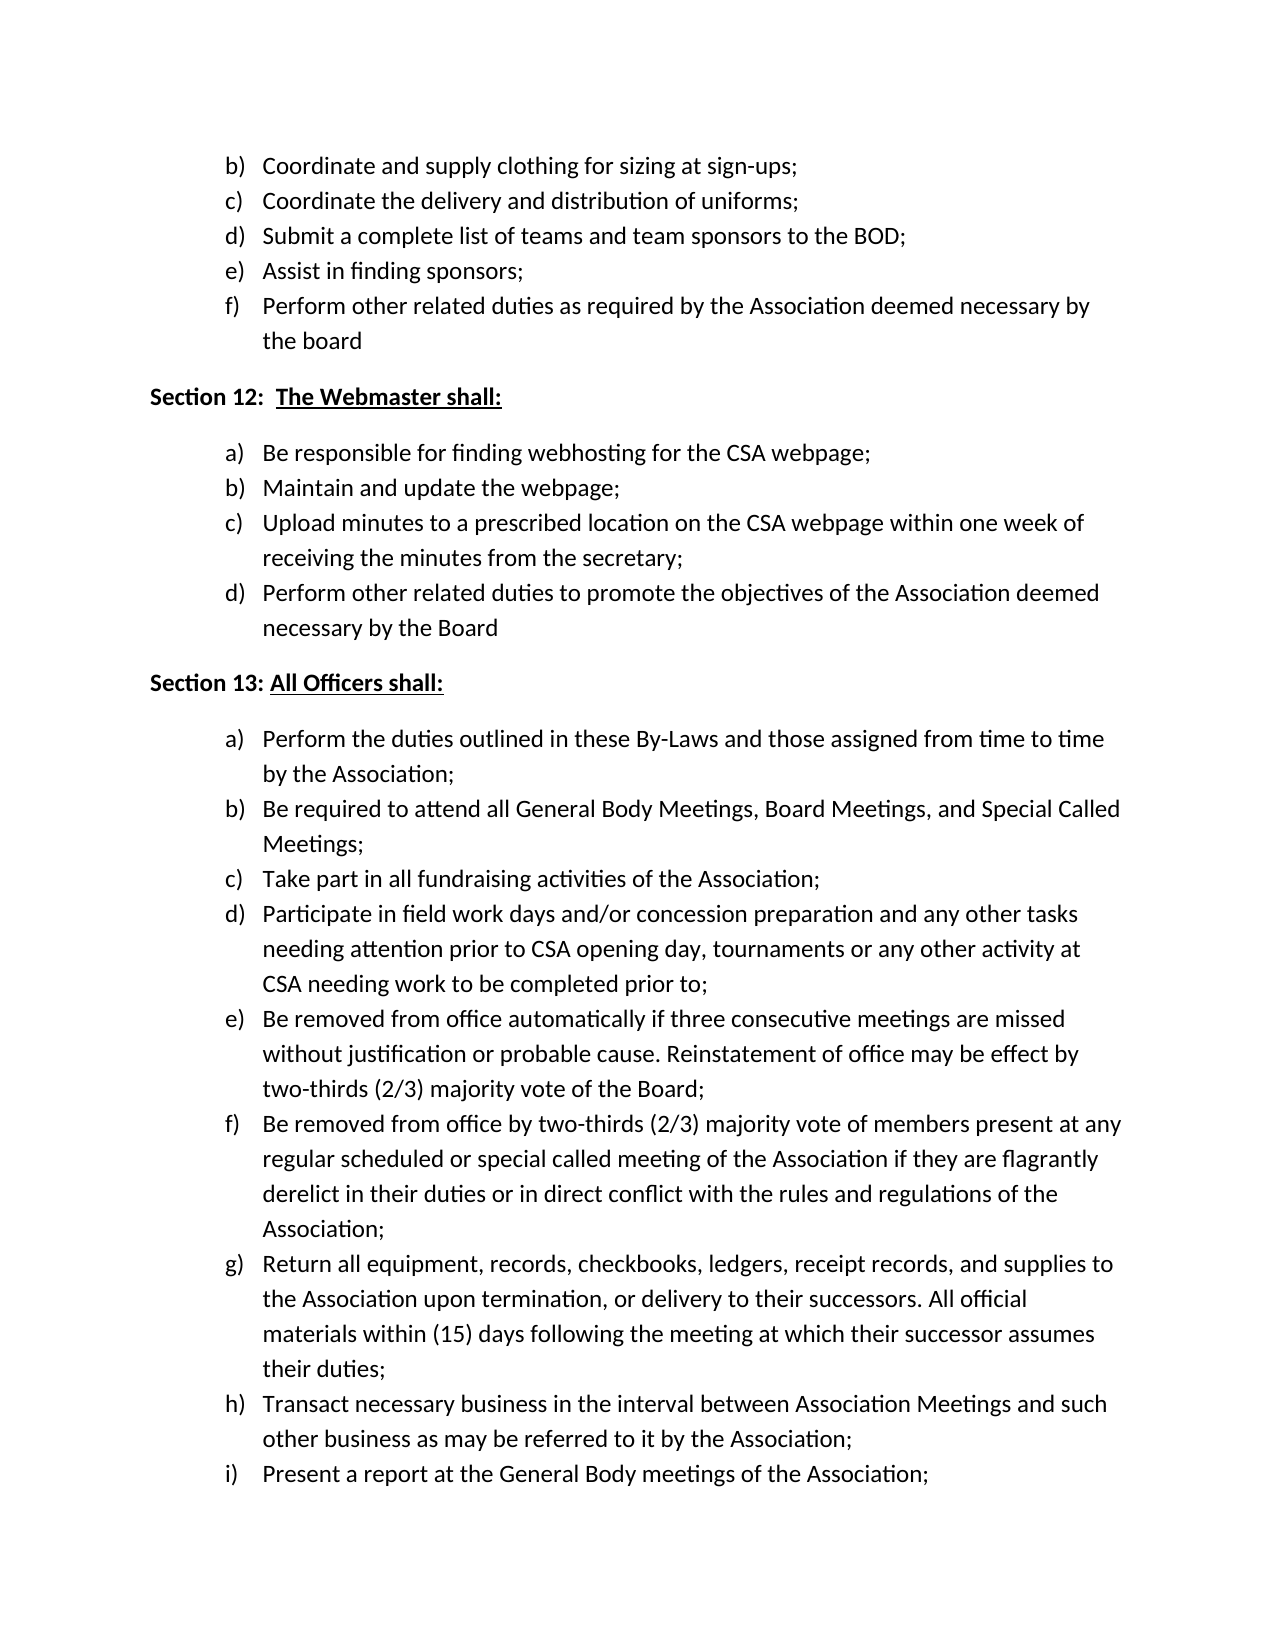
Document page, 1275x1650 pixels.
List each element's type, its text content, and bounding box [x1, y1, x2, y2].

list Take part in all fundraising activities of the Association; [225, 863, 1125, 894]
list Coordinate and supply clothing for sizing at sign-ups; [225, 150, 1125, 181]
list Be removed from office by two-thirds (2/3) majority vote of members present at any regular scheduled or special called meeting of the Association if they are flagrantly derelict in their duties or in direct conflict with the rules and regulations of the Association; [225, 1108, 1125, 1244]
text Section 13: All Officers shall: [150, 667, 1125, 698]
list Perform other related duties to promote the objectives of the Association deemed necessary by the Board [225, 577, 1125, 642]
list Perform other related duties as required by the Association deemed necessary by the board [225, 290, 1125, 356]
list Coordinate the delivery and distribution of uniforms; [225, 185, 1125, 216]
text Section 12: The Webmaster shall: [150, 381, 1125, 411]
list Perform the duties outlined in these By-Laws and those assigned from time to time by the Association; [225, 723, 1125, 789]
list Assist in finding sponsors; [225, 255, 1125, 286]
list Maintain and update the webpage; [225, 472, 1125, 502]
list Be required to attend all General Body Meetings, Board Meetings, and Special Called Meetings; [225, 793, 1125, 859]
list Return all equipment, records, checkbooks, ledgers, receipt records, and supplies to the Association upon termination, or delivery to their successors. All official materials within (15) days following the meeting at which their successor assumes their duties; [225, 1248, 1125, 1384]
list Present a report at the General Body meetings of the Association; [225, 1458, 1125, 1489]
list Submit a complete list of teams and team sponsors to the BOD; [225, 220, 1125, 251]
list Transact necessary business in the interval between Association Meetings and such other business as may be referred to it by the Association; [225, 1388, 1125, 1454]
list Upload minutes to a prescribed location on the CSA webpage within one week of receiving the minutes from the secretary; [225, 507, 1125, 572]
list Be responsible for finding webhosting for the CSA webpage; [225, 437, 1125, 467]
list Be removed from office automatically if three consecutive meetings are missed without justification or probable cause. Reinstatement of office may be effect by two-thirds (2/3) majority vote of the Board; [225, 1003, 1125, 1104]
list Participate in field work days and/or concession preparation and any other tasks needing attention prior to CSA opening day, tournaments or any other activity at CSA needing work to be completed prior to; [225, 898, 1125, 999]
